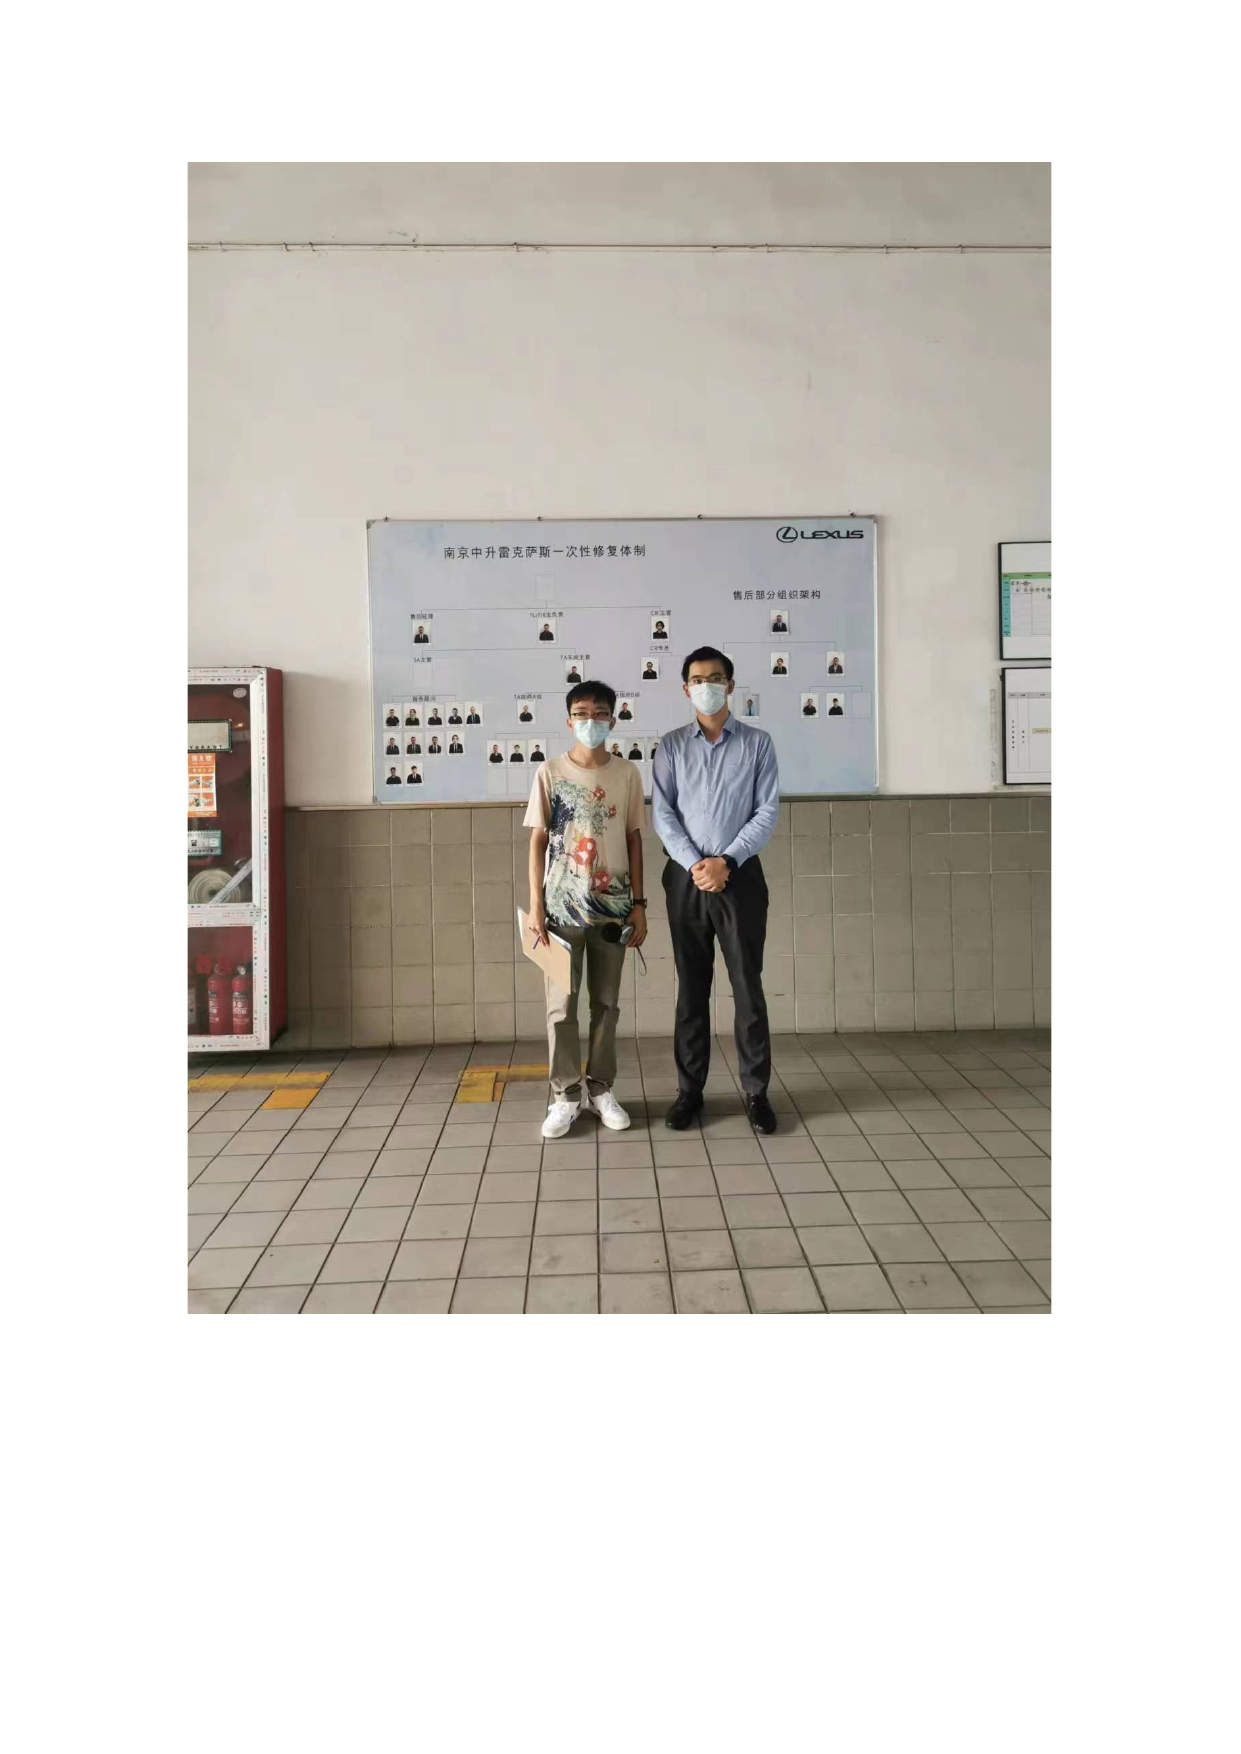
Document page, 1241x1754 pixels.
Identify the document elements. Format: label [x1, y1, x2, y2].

picture [187, 162, 1052, 1314]
